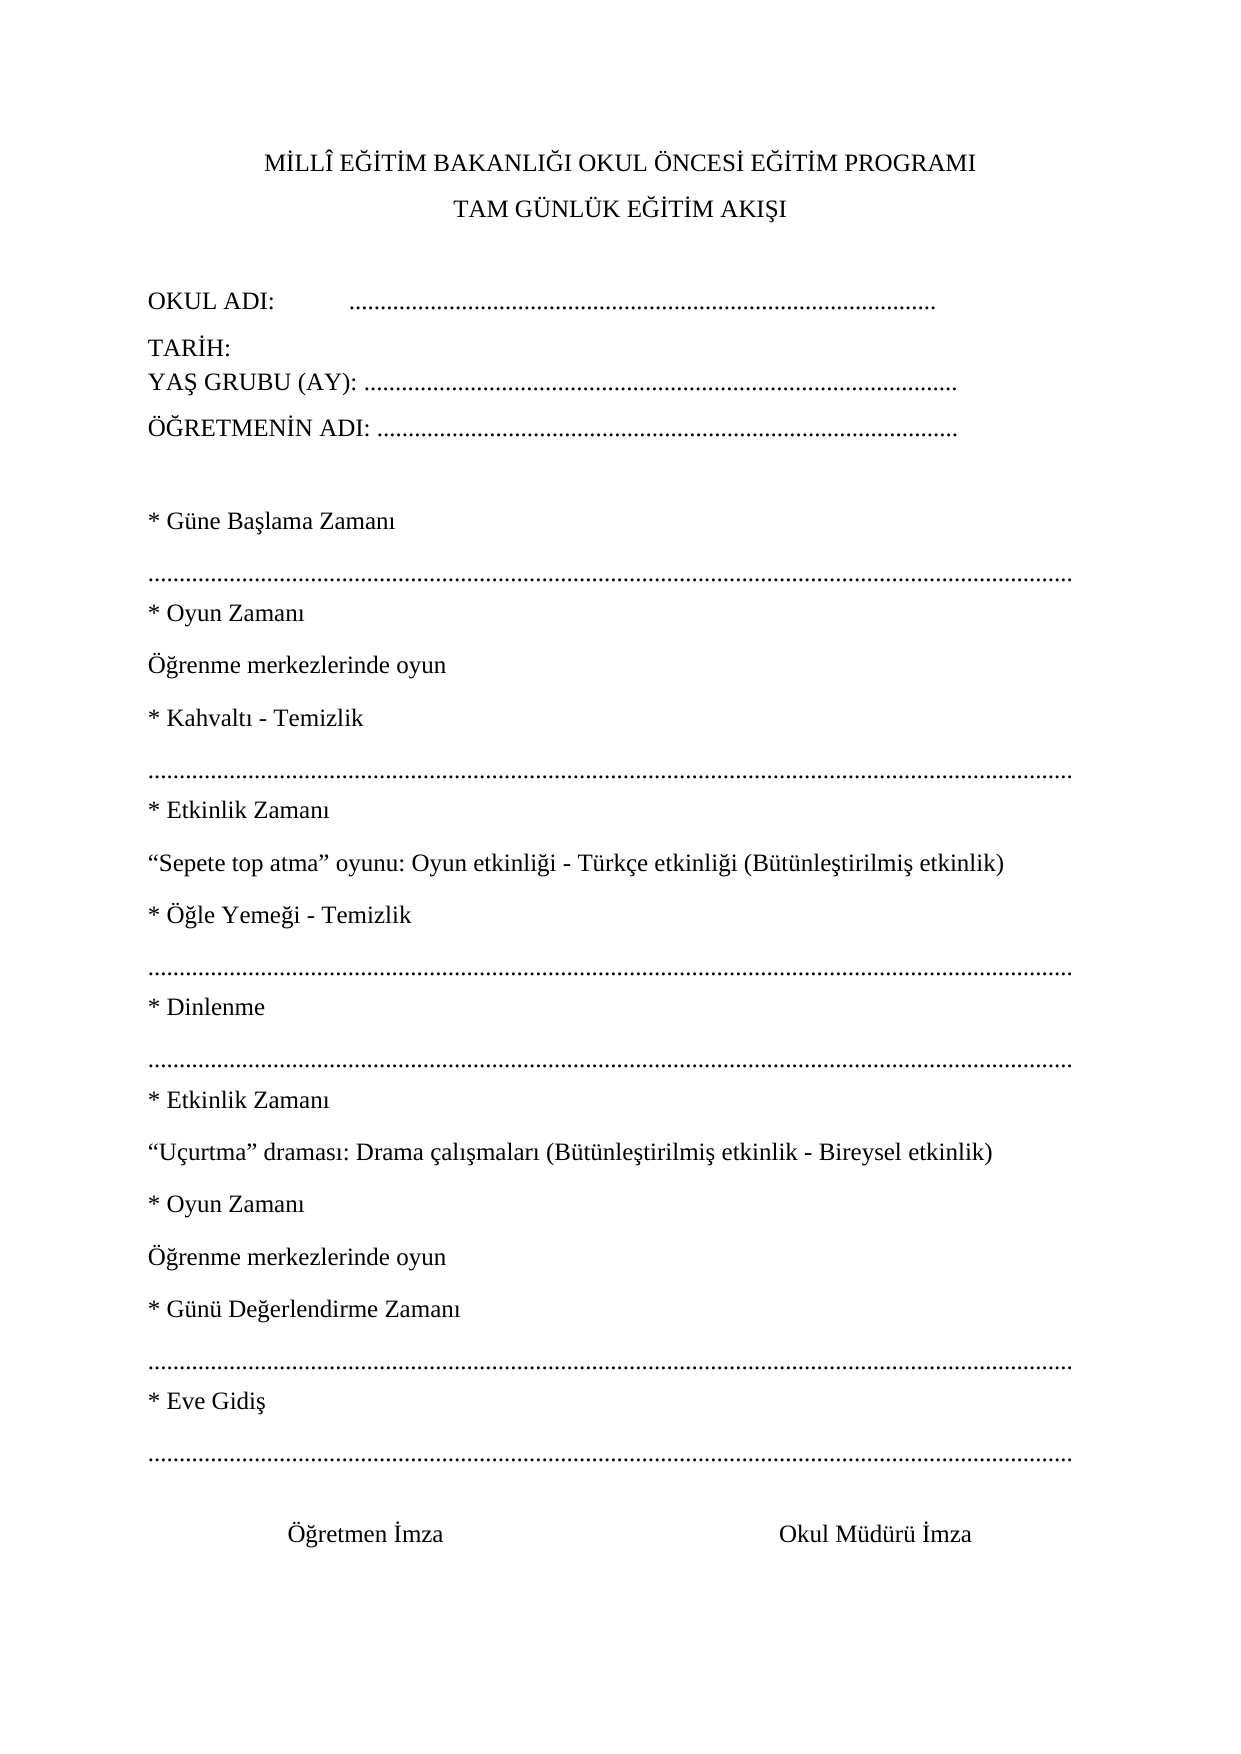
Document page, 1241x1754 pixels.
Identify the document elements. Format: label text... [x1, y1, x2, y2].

text .................................................................................................................................................... [148, 558, 1093, 587]
text OKUL ADI: .............................................................................................. [148, 286, 1093, 315]
text * Etkinlik Zamanı [148, 1085, 1093, 1114]
text Öğretmen İmza Okul Müdürü İmza [148, 1519, 1093, 1548]
text * Kahvaltı - Temizlik [148, 703, 1093, 732]
text .................................................................................................................................................... [148, 1044, 1093, 1073]
text .................................................................................................................................................... [148, 755, 1093, 784]
text “Sepete top atma” oyunu: Oyun etkinliği - Türkçe etkinliği (Bütünleştirilmiş etkinlik) [148, 848, 1093, 876]
text .................................................................................................................................................... [148, 1346, 1093, 1375]
text YAŞ GRUBU (AY): ............................................................................................... [148, 367, 1093, 396]
text Öğrenme merkezlerinde oyun [148, 651, 1093, 679]
text * Etkinlik Zamanı [148, 795, 1093, 824]
text * Öğle Yemeği - Temizlik [148, 900, 1093, 928]
text .................................................................................................................................................... [148, 1438, 1093, 1467]
text * Günü Değerlendirme Zamanı [148, 1294, 1093, 1322]
text ÖĞRETMENİN ADI: ............................................................................................. [148, 413, 1093, 442]
text * Güne Başlama Zamanı [148, 506, 1093, 534]
text “Uçurtma” draması: Drama çalışmaları (Bütünleştirilmiş etkinlik - Bireysel etkinlik) [148, 1137, 1093, 1166]
text * Dinlenme [148, 992, 1093, 1021]
text * Oyun Zamanı [148, 1189, 1093, 1218]
text TAM GÜNLÜK EĞİTİM AKIŞI [148, 194, 1093, 223]
text MİLLÎ EĞİTİM BAKANLIĞI OKUL ÖNCESİ EĞİTİM PROGRAMI [148, 148, 1093, 176]
text .................................................................................................................................................... [148, 952, 1093, 981]
text * Eve Gidiş [148, 1386, 1093, 1415]
text Öğrenme merkezlerinde oyun [148, 1242, 1093, 1270]
text TARİH: [148, 333, 1093, 361]
text * Oyun Zamanı [148, 598, 1093, 627]
